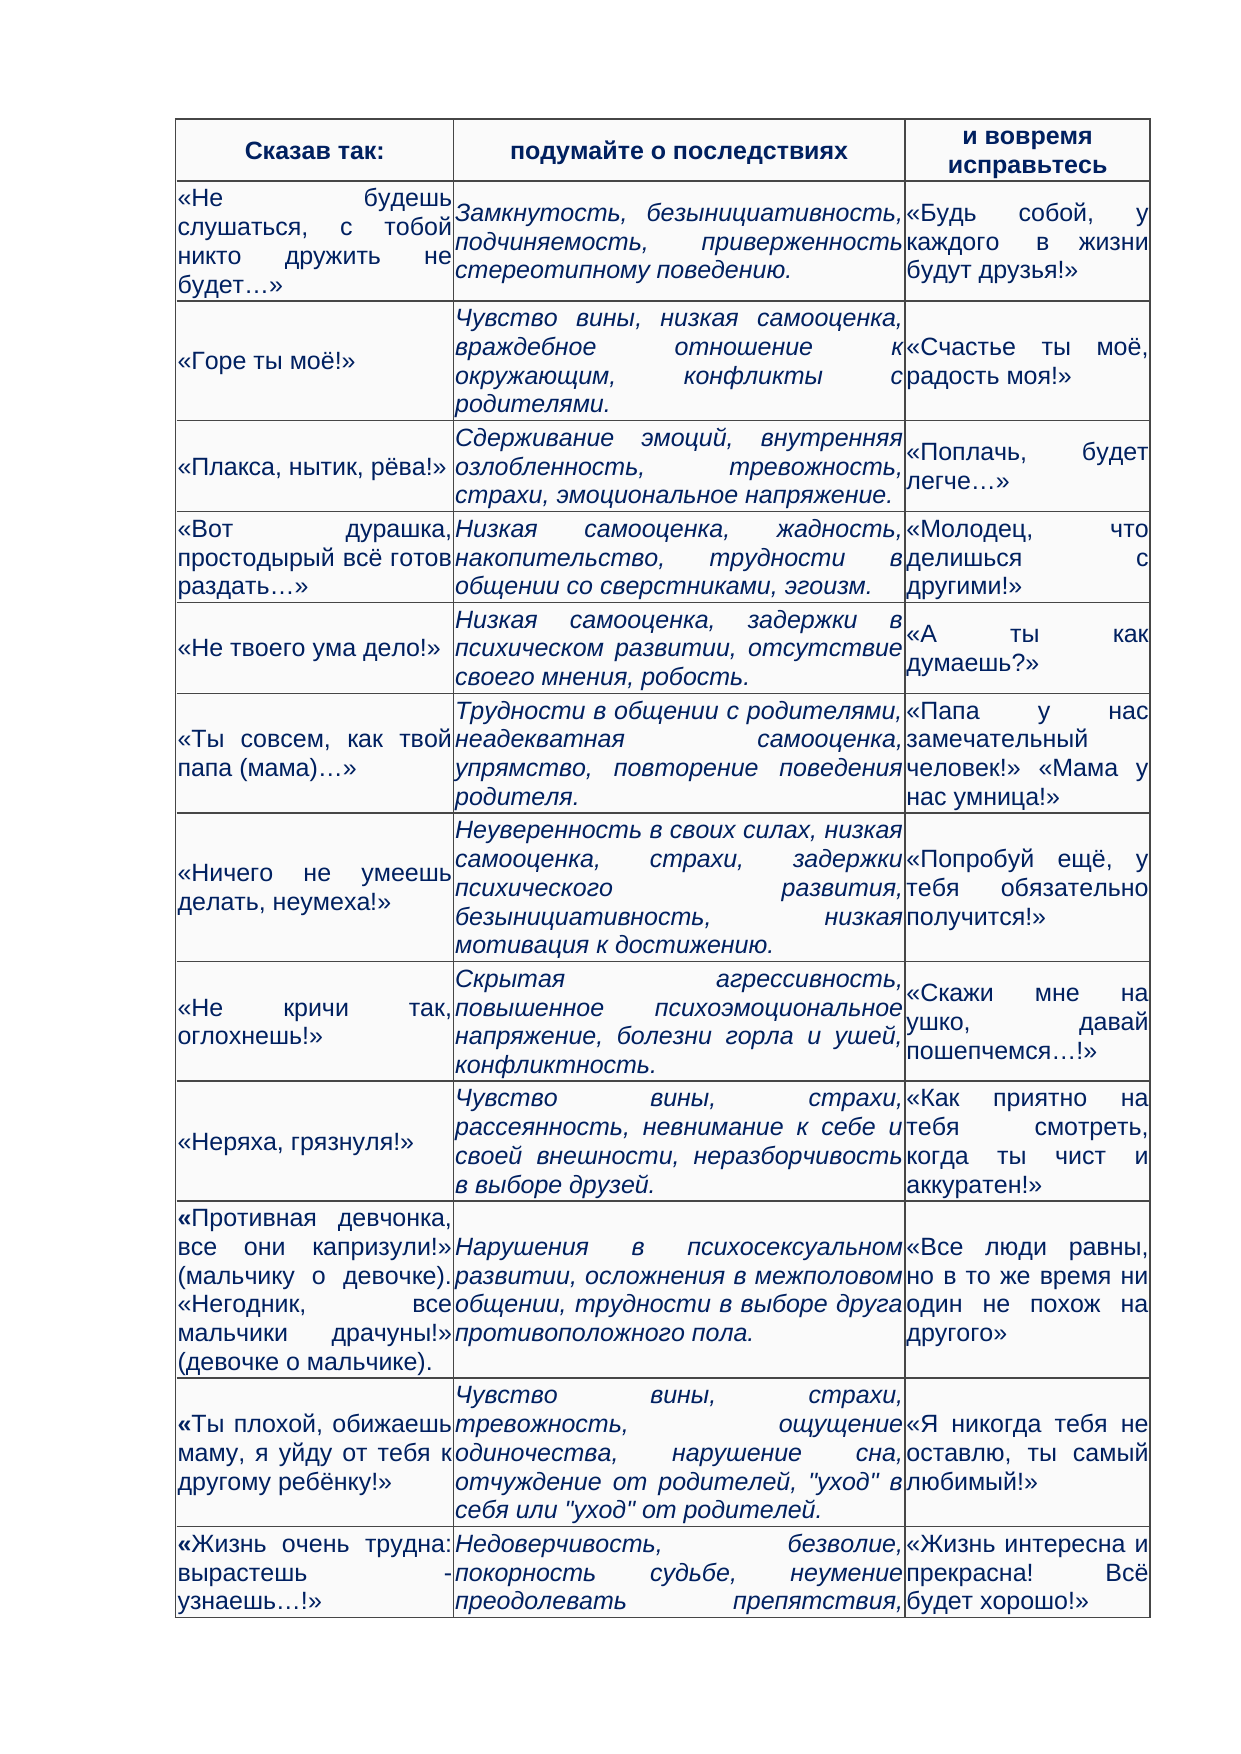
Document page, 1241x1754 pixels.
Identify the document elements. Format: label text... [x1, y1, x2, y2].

table_cell «Ничего не умеешь делать, неумеха!» [176, 813, 453, 961]
table_cell Чувство вины, страхи, рассеянность, невнимание к себе и своей внешности, неразборчивость в выборе друзей. [454, 1082, 904, 1200]
table_cell Низкая самооценка, задержки в психическом развитии, отсутствие своего мнения, робость. [454, 603, 904, 692]
table_cell Сказав так: [176, 120, 453, 180]
table_cell Неуверенность в своих силах, низкая самооценка, страхи, задержки психического развития, безынициативность, низкая мотивация к достижению. [454, 814, 904, 961]
table_cell «Я никогда тебя не оставлю, ты самый любимый!» [906, 1379, 1149, 1526]
table_cell «Ты совсем, как твой папа (мама)…» [176, 694, 453, 812]
table_cell «Папа у нас замечательный человек!» «Мама у нас умница!» [906, 694, 1149, 812]
table_cell «Как приятно на тебя смотреть, когда ты чист и аккуратен!» [906, 1082, 1149, 1200]
table_cell Скрытая агрессивность, повышенное психоэмоциональное напряжение, болезни горла и ушей, конфликтность. [454, 962, 904, 1080]
table_cell «Скажи мне на ушко, давай пошепчемся…!» [906, 962, 1149, 1080]
table_cell «Противная девчонка, все они капризули!» (мальчику о девочке). «Негодник, все мальчики драчуны!» (девочке о мальчике). [176, 1201, 453, 1377]
table_cell Замкнутость, безынициативность, подчиняемость, приверженность стереотипному поведению. [454, 182, 904, 300]
table_cell «Плакса, нытик, рёва!» [176, 421, 453, 511]
table_cell «Не будешь слушаться, с тобой никто дружить не будет…» [176, 181, 453, 300]
table_cell «Будь собой, у каждого в жизни будут друзья!» [906, 182, 1149, 300]
table_cell Чувство вины, страхи, тревожность, ощущение одиночества, нарушение сна, отчуждение от родителей, "уход" в себя или "уход" от родителей. [454, 1379, 904, 1526]
table_cell «Неряха, грязнуля!» [176, 1081, 453, 1200]
table_cell «Все люди равны, но в то же время ни один не похож на другого» [906, 1202, 1149, 1377]
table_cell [454, 1527, 904, 1617]
table_cell Трудности в общении с родителями, неадекватная самооценка, упрямство, повторение поведения родителя. [454, 694, 904, 812]
table_cell Чувство вины, низкая самооценка, враждебное отношение к окружающим, конфликты с родителями. [454, 302, 904, 420]
table_cell Сдерживание эмоций, внутренняя озлобленность, тревожность, страхи, эмоциональное напряжение. [454, 421, 904, 511]
table_cell Низкая самооценка, жадность, накопительство, трудности в общении со сверстниками, эгоизм. [454, 512, 904, 602]
table_cell «Молодец, что делишься с другими!» [906, 512, 1149, 602]
table_cell «А ты как думаешь?» [906, 603, 1149, 692]
table_cell «Горе ты моё!» [176, 301, 453, 420]
table_cell «Поплачь, будет легче…» [906, 421, 1149, 511]
table_cell Нарушения в психосексуальном развитии, осложнения в межполовом общении, трудности в выборе друга противоположного пола. [454, 1202, 904, 1377]
table_cell «Не кричи так, оглохнешь!» [176, 962, 453, 1080]
table_cell «Ты плохой, обижаешь маму, я уйду от тебя к другому ребёнку!» [176, 1378, 453, 1526]
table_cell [176, 1527, 453, 1617]
table_cell «Не твоего ума дело!» [176, 603, 453, 692]
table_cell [906, 1527, 1149, 1617]
table_cell и вовремя исправьтесь [906, 120, 1149, 180]
table_cell «Вот дурашка, простодырый всё готов раздать…» [176, 512, 453, 602]
table_cell подумайте о последствиях [454, 120, 904, 180]
table_cell «Попробуй ещё, у тебя обязательно получится!» [906, 814, 1149, 961]
table_cell «Счастье ты моё, радость моя!» [906, 302, 1149, 420]
